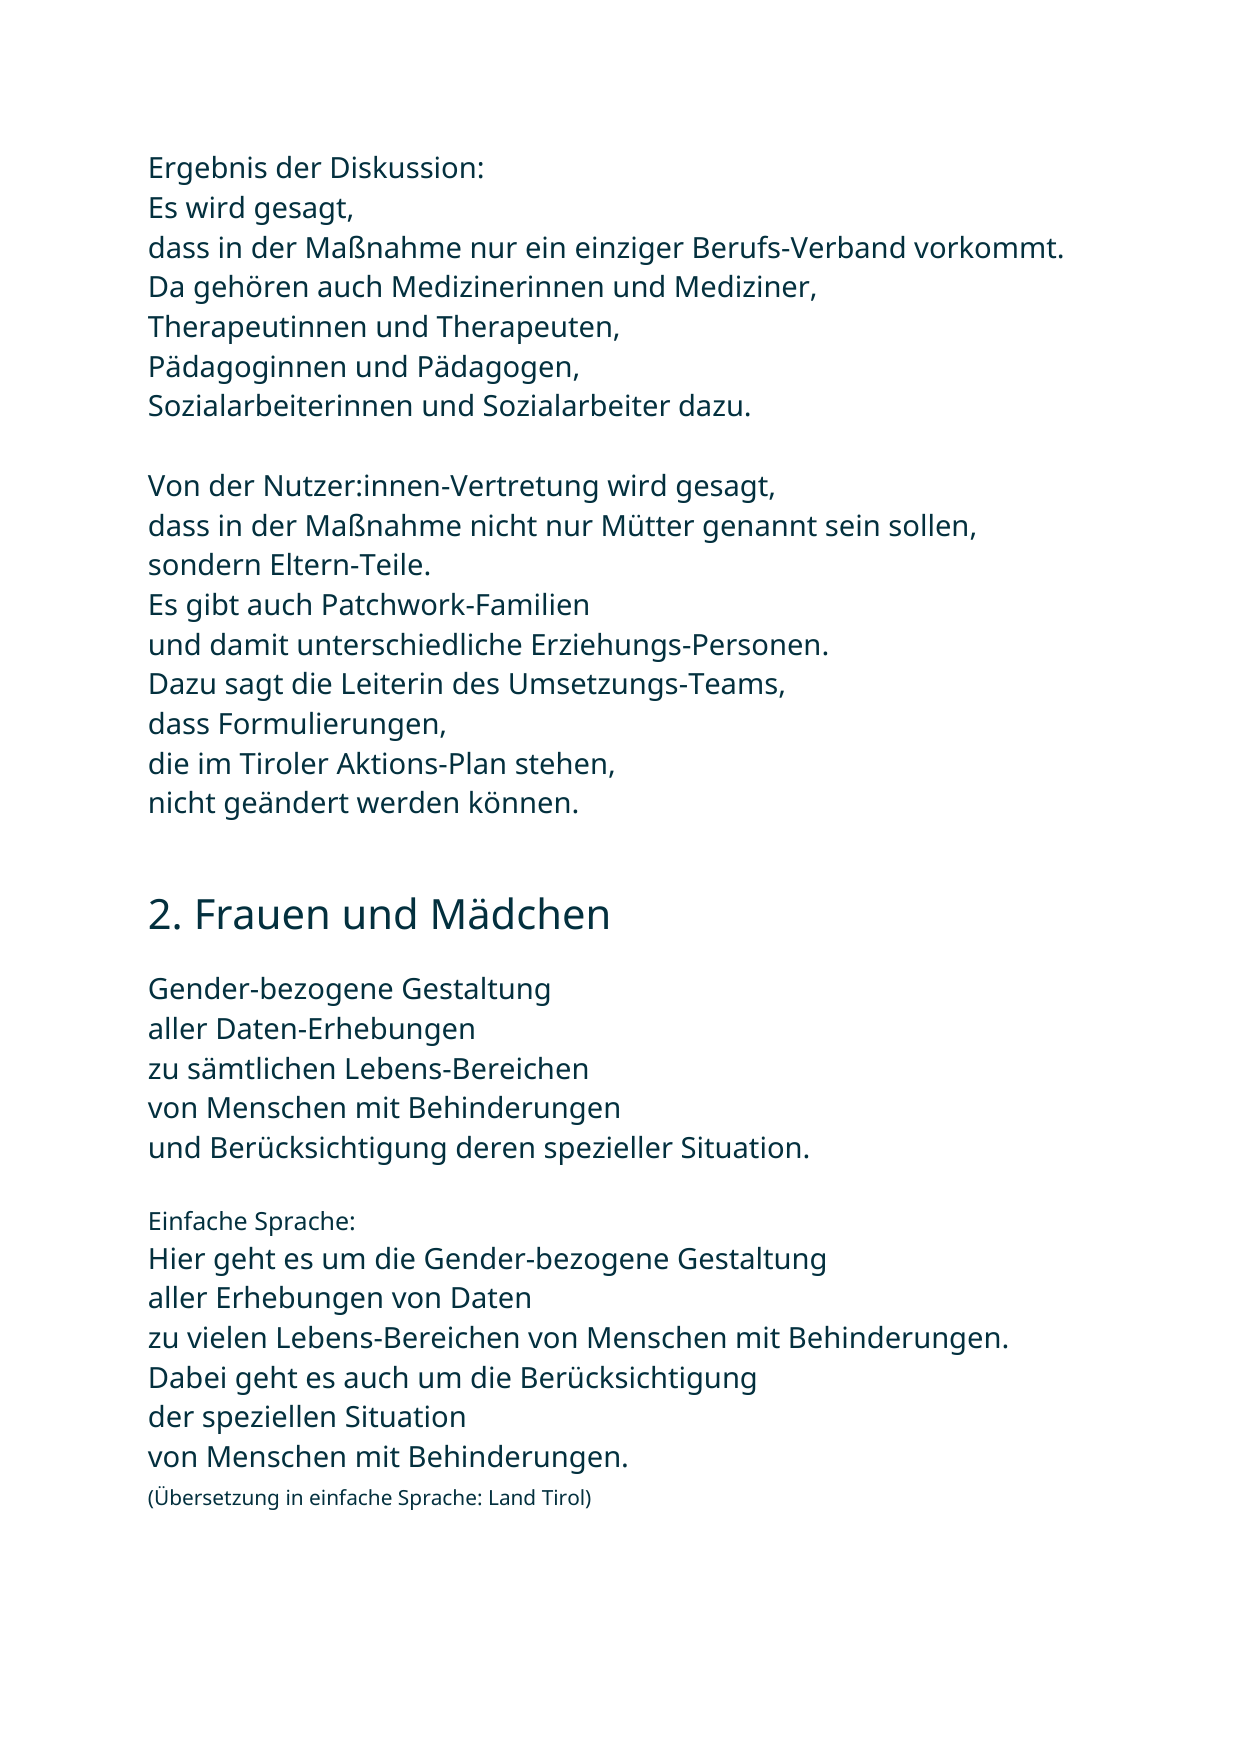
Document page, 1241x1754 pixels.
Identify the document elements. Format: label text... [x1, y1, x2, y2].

text Frauen und Mädchen [148, 885, 1093, 942]
text Ergebnis der Diskussion: Es wird gesagt, dass in der Maßnahme nur ein einziger Berufs-Verband vorkommt. Da gehören auch Medizinerinnen und Mediziner, Therapeutinnen und Therapeuten, Pädagoginnen und Pädagogen, Sozialarbeiterinnen und Sozialarbeiter dazu. Von der Nutzer:innen-Vertretung wird gesagt, dass in der Maßnahme nicht nur Mütter genannt sein sollen, sondern Eltern-Teile. Es gibt auch Patchwork-Familien und damit unterschiedliche Erziehungs-Personen. Dazu sagt die Leiterin des Umsetzungs-Teams, dass Formulierungen, die im Tiroler Aktions-Plan stehen, nicht geändert werden können. [148, 148, 1093, 858]
subtitle Gender-bezogene Gestaltung aller Daten-Erhebungen zu sämtlichen Lebens-Bereichen von Menschen mit Behinderungen und Berücksichtigung deren spezieller Situation. Einfache Sprache: Hier geht es um die Gender-bezogene Gestaltung aller Erhebungen von Daten zu vielen Lebens-Bereichen von Menschen mit Behinderungen. Dabei geht es auch um die Berücksichtigung der speziellen Situation von Menschen mit Behinderungen. (Übersetzung in einfache Sprache: Land Tirol) [148, 969, 1093, 1547]
